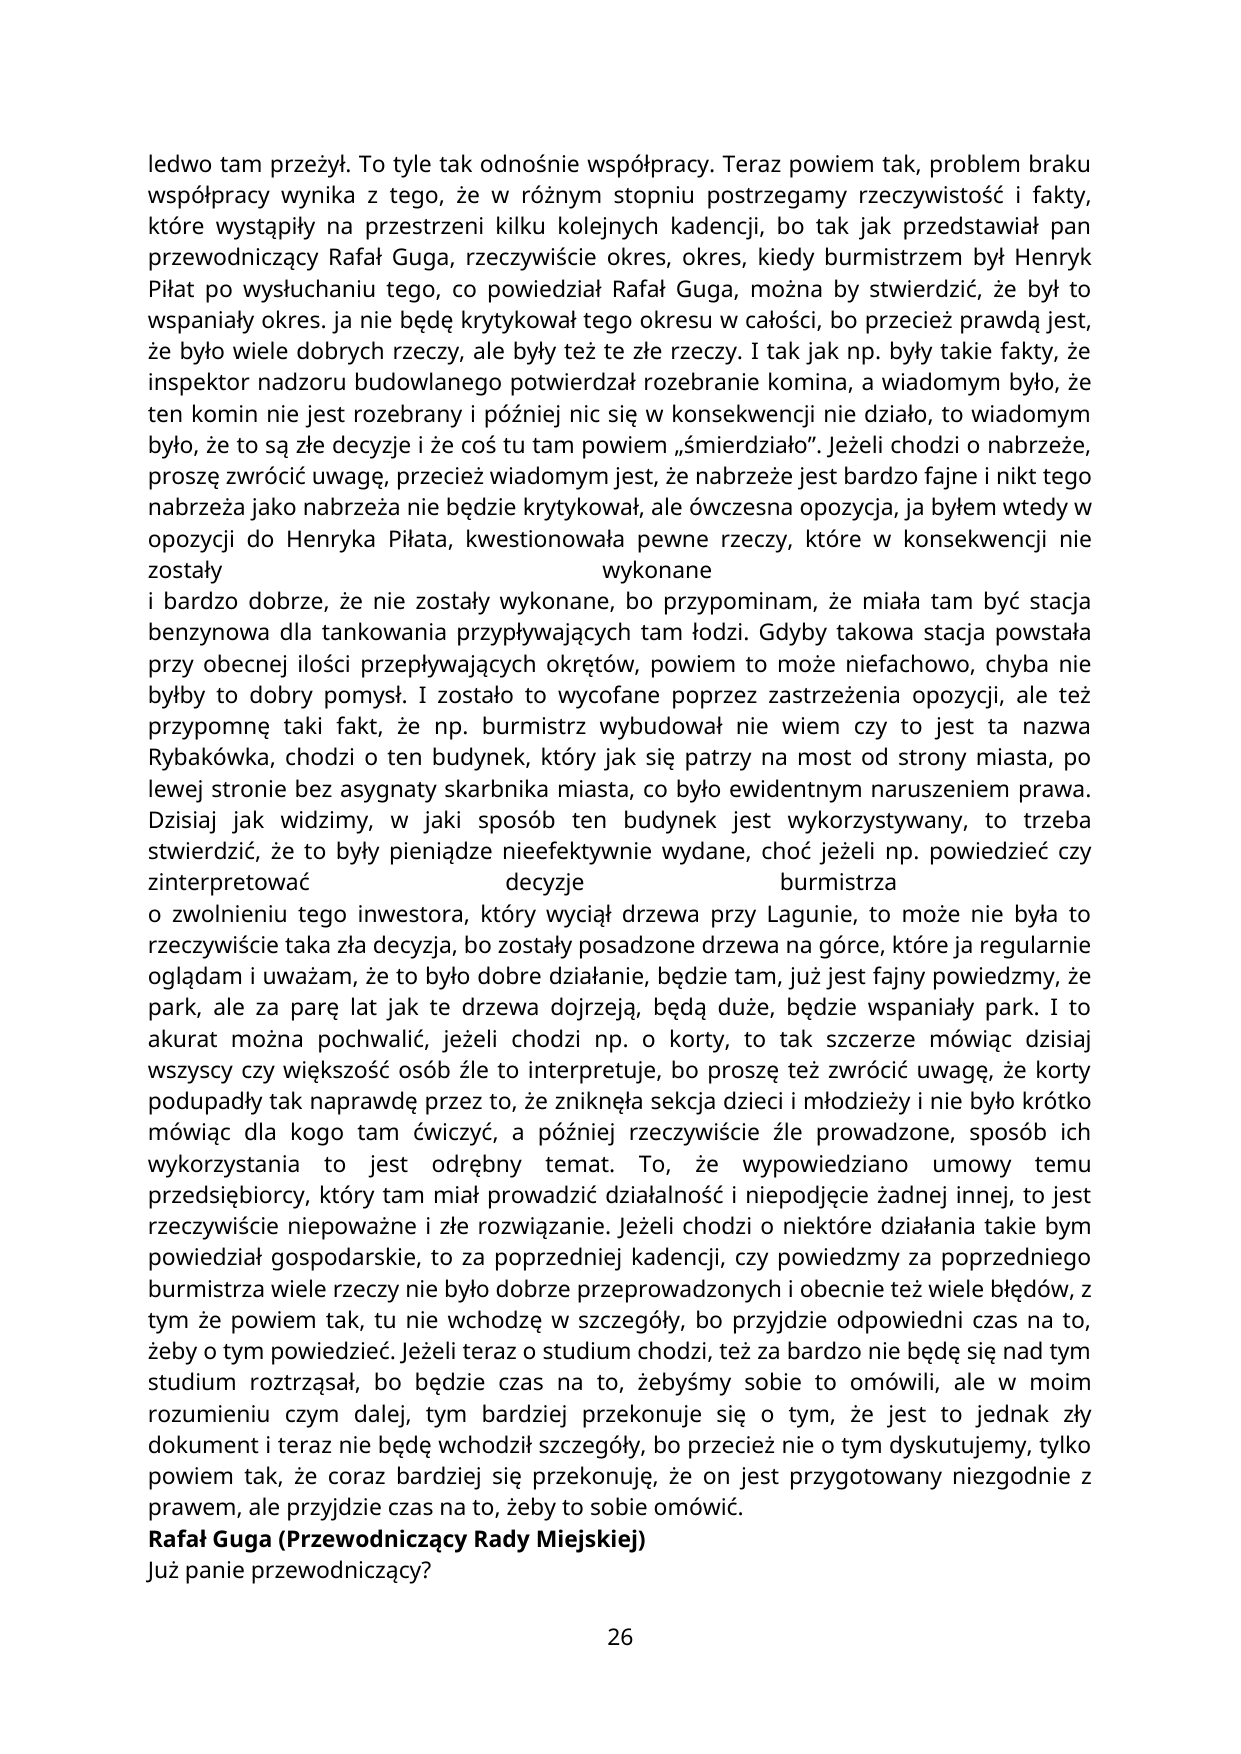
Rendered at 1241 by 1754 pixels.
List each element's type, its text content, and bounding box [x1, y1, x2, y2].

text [148, 148, 1093, 1523]
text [148, 1523, 1093, 1554]
text Już panie przewodniczący? [148, 1554, 1093, 1585]
